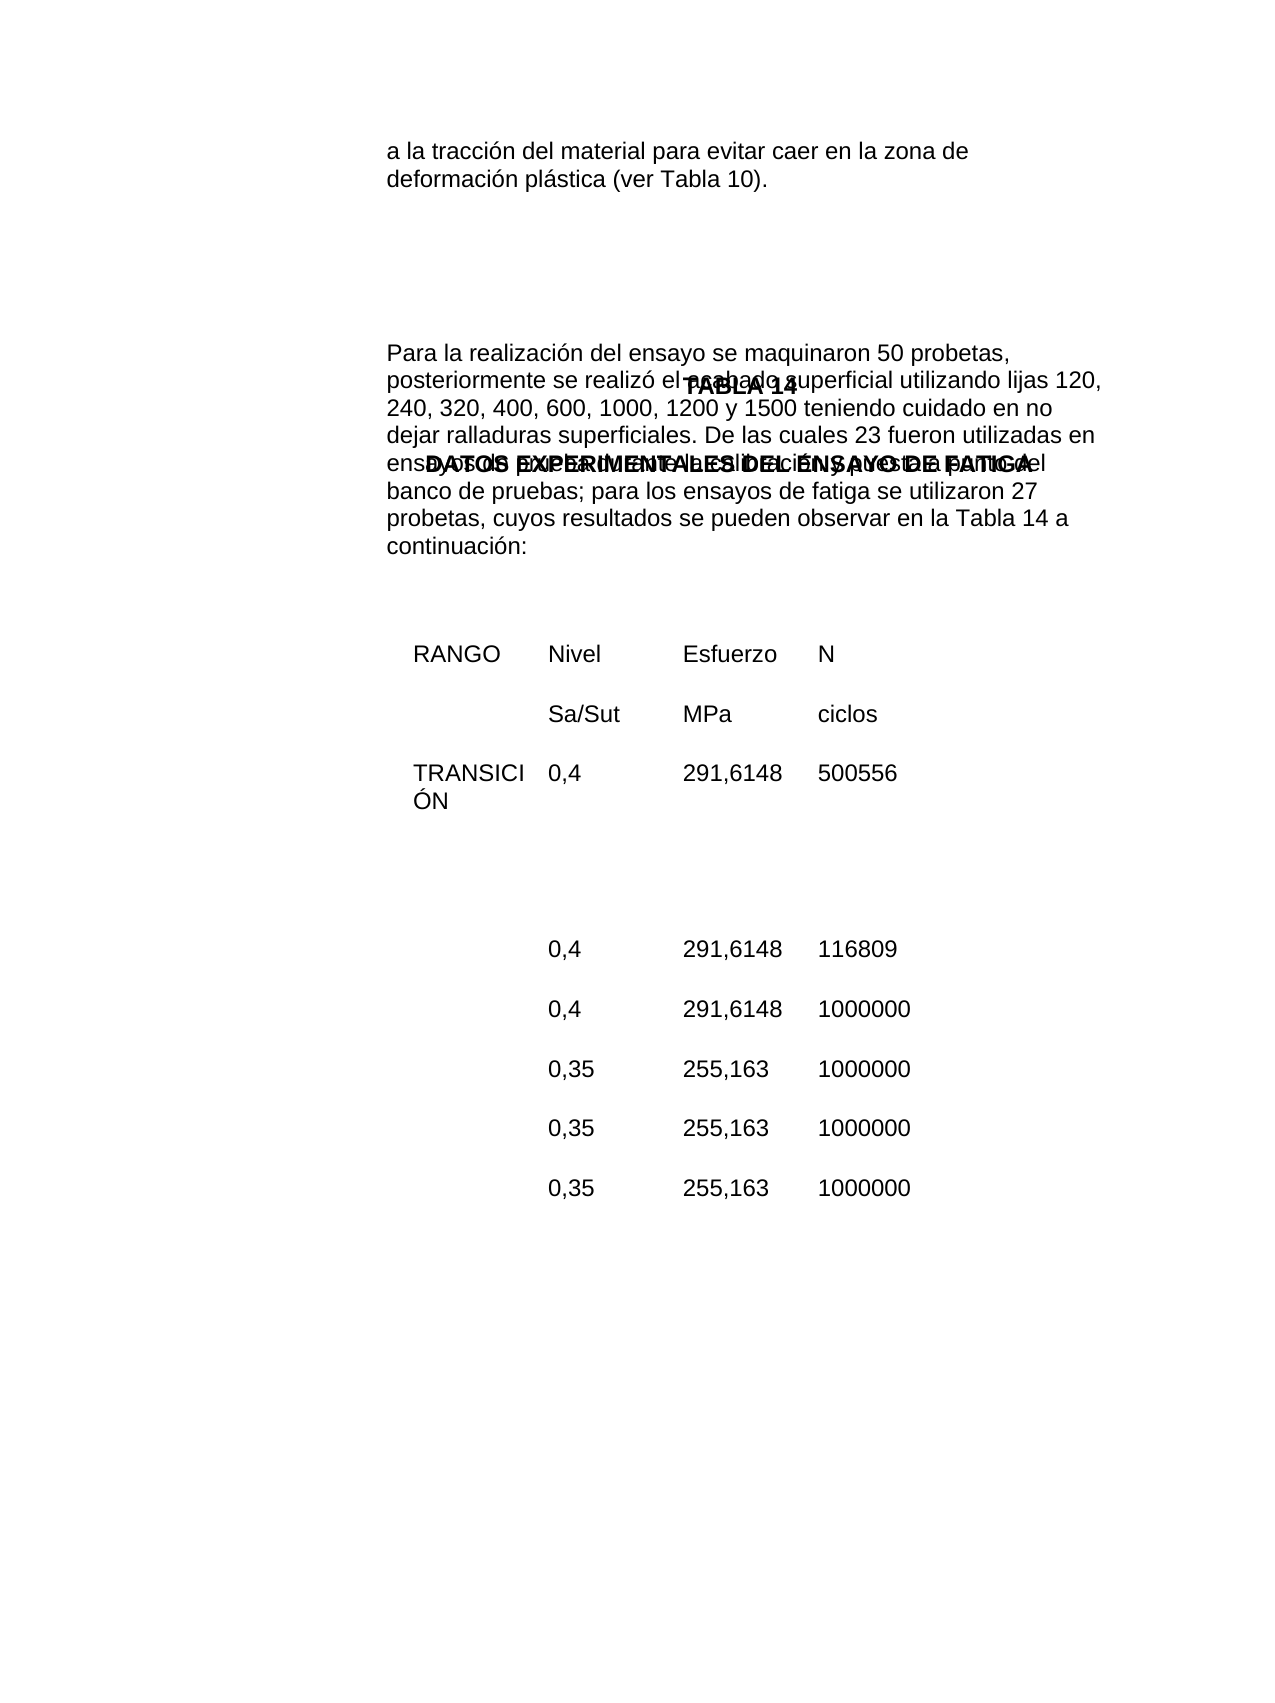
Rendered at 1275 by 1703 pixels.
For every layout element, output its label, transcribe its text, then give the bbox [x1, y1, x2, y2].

text a la tracción del material para evitar caer en la zona de deformación plástica (ver Tabla 10). [386, 137, 1105, 192]
text Para la realización del ensayo se maquinaron 50 probetas, posteriormente se realizó el acabado superficial utilizando lijas 120, 240, 320, 400, 600, 1000, 1200 y 1500 teniendo cuidado en no dejar ralladuras superficiales. De las cuales 23 fueron utilizadas en ensayos de prueba durante la calibración y puesta a punto del banco de pruebas; para los ensayos de fatiga se utilizaron 27 probetas, cuyos resultados se pueden observar en la Tabla 14 a continuación: [386, 339, 1105, 559]
text DATOS EXPERIMENTALES DEL ENSAYO DE FATIGA [425, 450, 1142, 478]
text TABLA 14 [683, 372, 885, 399]
